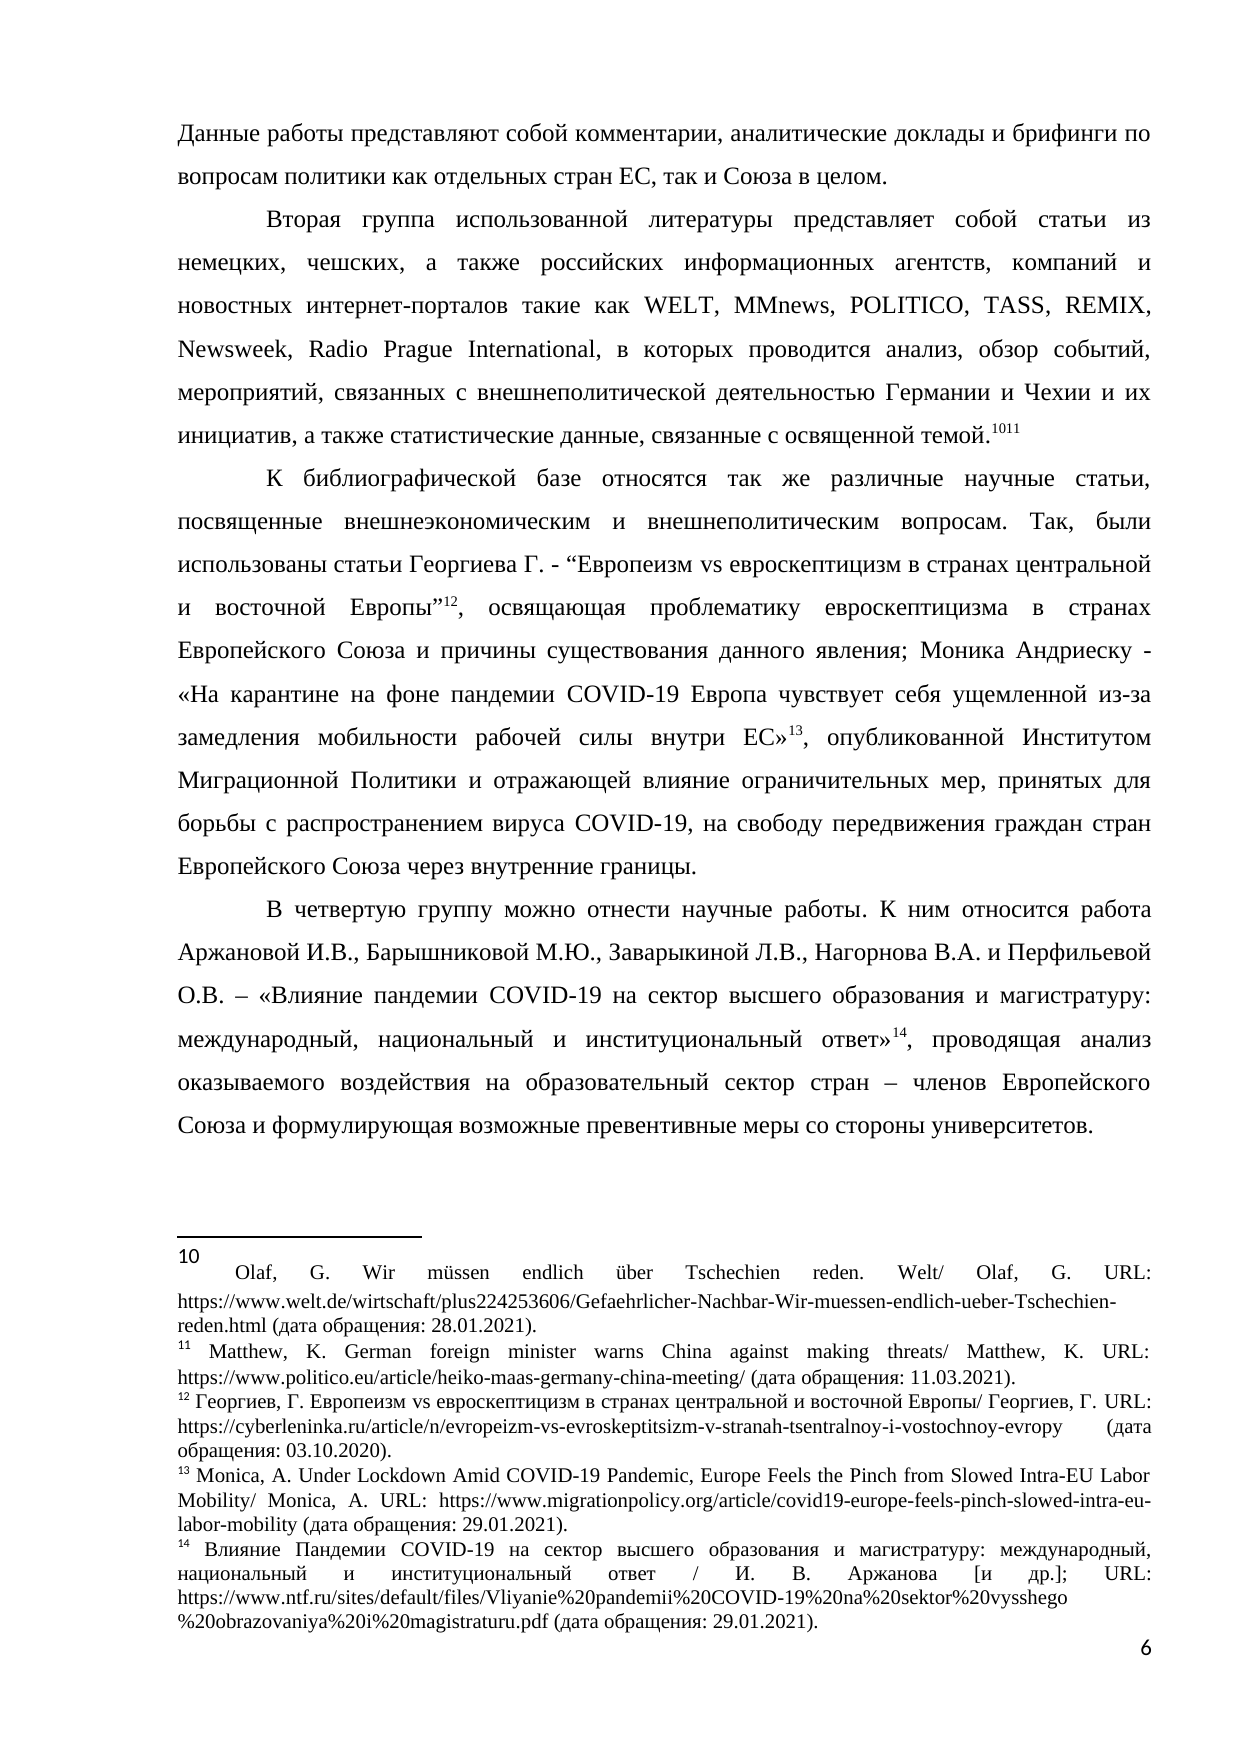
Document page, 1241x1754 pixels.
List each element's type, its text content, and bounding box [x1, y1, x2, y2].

text Вторая группа использованной литературы представляет собой статьи из немецких, чешских, а также российских информационных агентств, компаний и новостных интернет-порталов такие как WELT, MMnews, POLITICO, TASS, REMIX, Newsweek, Radio Prague International, в которых проводится анализ, обзор событий, мероприятий, связанных с внешнеполитической деятельностью Германии и Чехии и их инициатив, а также статистические данные, связанные с освященной темой. [177, 204, 1152, 449]
text Первая группа – публикации на EPIN (European Policy Institutes Network), которые готовят эксперты индивидуально или в рамках научных совместных групп. Данные работы представляют собой комментарии, аналитические доклады и брифинги по вопросам политики как отдельных стран ЕС, так и Союза в целом. [177, 147, 1152, 190]
text В четвертую группу можно отнести научные работы. К ним относится работа Аржановой И.В., Барышниковой М.Ю., Заварыкиной Л.В., Нагорнова В.А. и Перфильевой О.В. – «Влияние пандемии COVID-19 на сектор высшего образования и магистратуру: международный, национальный и институциональный ответ», проводящая анализ оказываемого воздействия на образовательный сектор стран – членов Европейского Союза и формулирующая возможные превентивные меры со стороны университетов. [177, 894, 1152, 1139]
text К библиографической базе относятся так же различные научные статьи, посвященные внешнеэкономическим и внешнеполитическим вопросам. Так, были использованы статьи Георгиева Г. - “Европеизм vs евроскептицизм в странах центральной и восточной Европы”, освящающая проблематику евроскептицизма в странах Европейского Союза и причины существования данного явления; Моника Андриеску - «На карантине на фоне пандемии COVID-19 Европа чувствует себя ущемленной из-за замедления мобильности рабочей силы внутри ЕС», опубликованной Институтом Миграционной Политики и отражающей влияние ограничительных мер, принятых для борьбы с распространением вируса COVID-19, на свободу передвижения граждан стран Европейского Союза через внутренние границы. [177, 463, 1152, 880]
